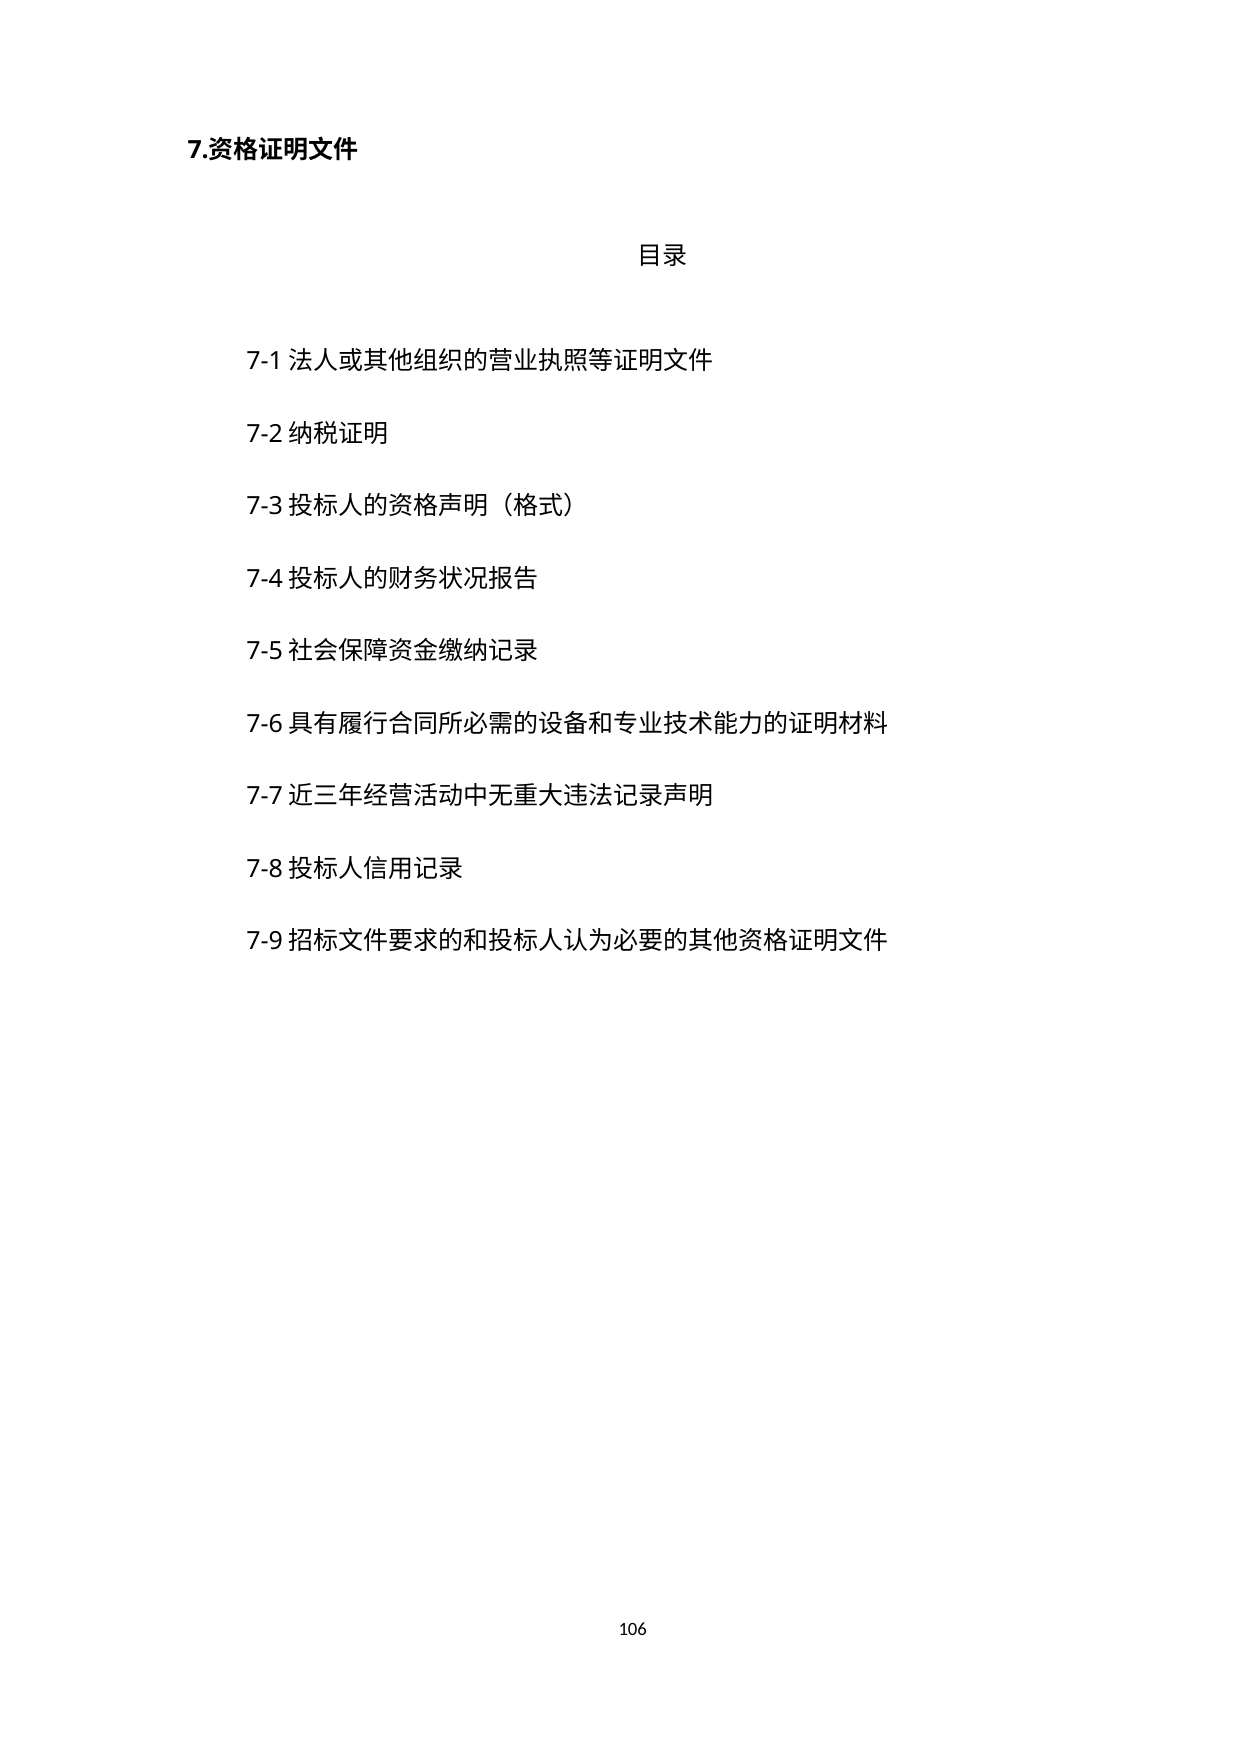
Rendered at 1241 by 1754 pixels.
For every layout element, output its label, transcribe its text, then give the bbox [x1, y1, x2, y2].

text 7-7近三年经营活动中无重大违法记录声明 [246, 776, 1078, 812]
text 7-6具有履行合同所必需的设备和专业技术能力的证明材料 [246, 703, 1078, 739]
text 目录 [246, 235, 1078, 272]
text 7.资格证明文件 [187, 130, 1078, 166]
text 7-4投标人的财务状况报告 [246, 558, 1078, 594]
text 7-3投标人的资格声明（格式） [246, 486, 1078, 522]
text 7-2纳税证明 [246, 413, 1078, 449]
text 7-1法人或其他组织的营业执照等证明文件 [246, 341, 1078, 377]
text 7-5社会保障资金缴纳记录 [246, 631, 1078, 667]
text 7-9招标文件要求的和投标人认为必要的其他资格证明文件 [246, 921, 1078, 957]
text 7-8投标人信用记录 [246, 848, 1078, 884]
